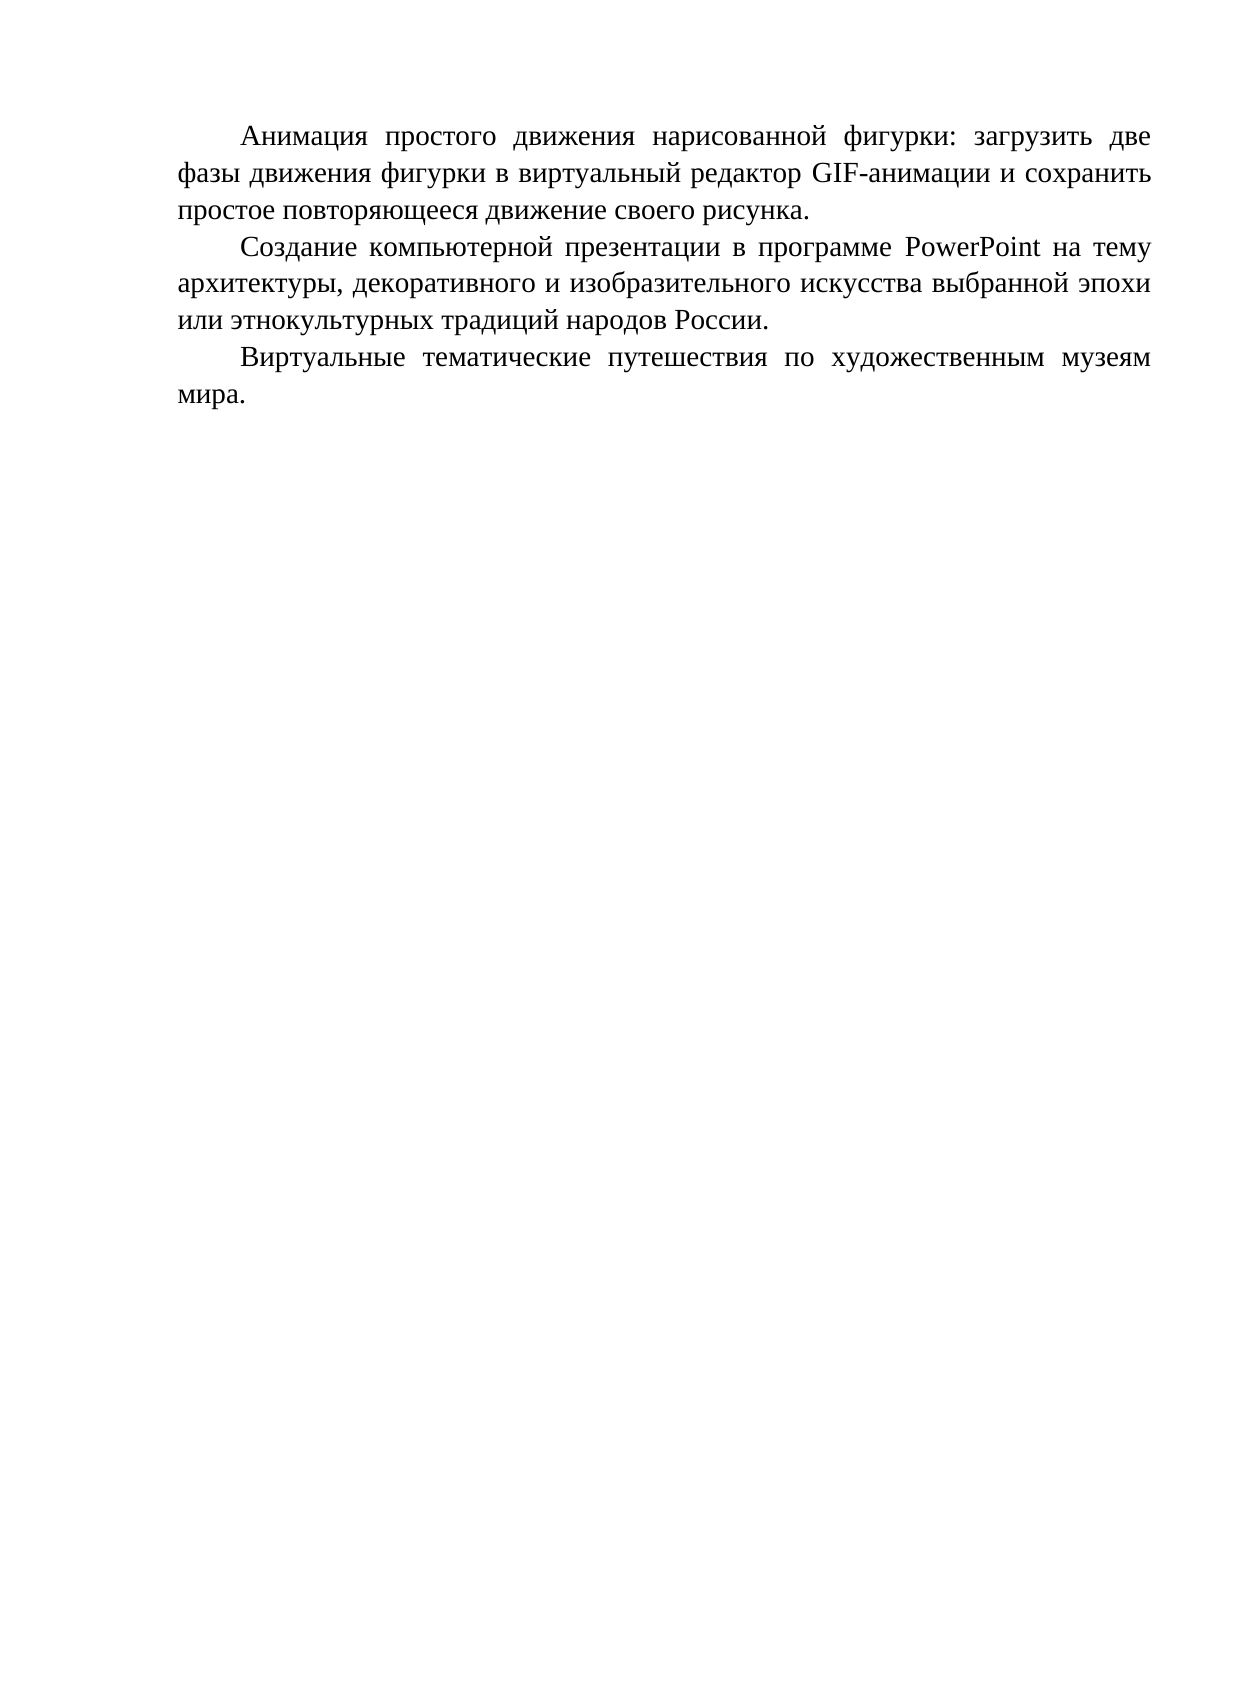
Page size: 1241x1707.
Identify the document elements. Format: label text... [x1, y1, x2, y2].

text Создание компьютерной презентации в программе PowerPoint на тему архитектуры, декоративного и изобразительного искусства выбранной эпохи или этнокультурных традиций народов России. [177, 229, 1152, 336]
text Анимация простого движения нарисованной фигурки: загрузить две фазы движения фигурки в виртуальный редактор GIF-анимации и сохранить простое повторяющееся движение своего рисунка. [177, 118, 1152, 225]
text Виртуальные тематические путешествия по художественным музеям мира. [177, 339, 1152, 410]
